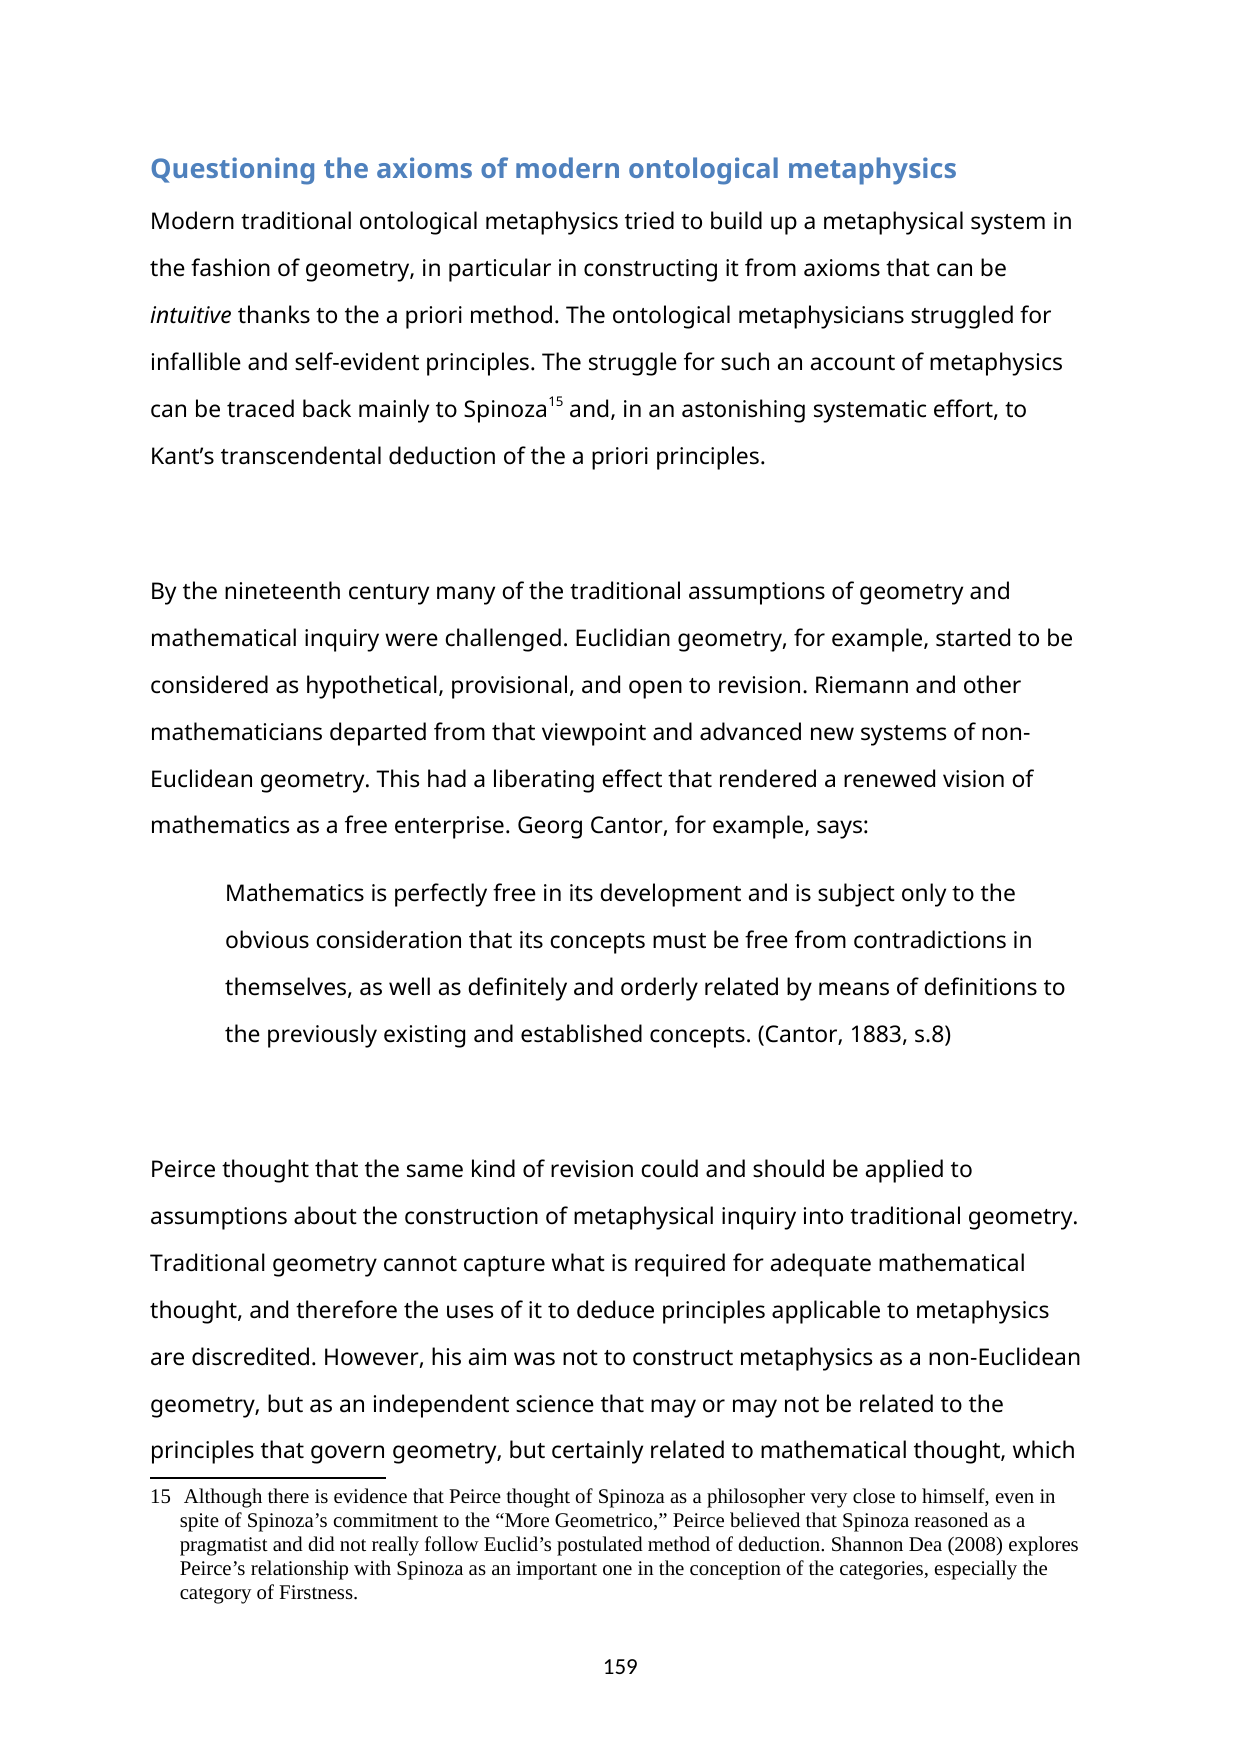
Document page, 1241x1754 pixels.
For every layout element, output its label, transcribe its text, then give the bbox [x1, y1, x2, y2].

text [150, 1153, 1090, 1466]
text By the nineteenth century many of the traditional assumptions of geometry and mathematical inquiry were challenged. Euclidian geometry, for example, started to be considered as hypothetical, provisional, and open to revision. Riemann and other mathematicians departed from that viewpoint and advanced new systems of non-Euclidean geometry. This had a liberating effect that rendered a renewed vision of mathematics as a free enterprise. Georg Cantor, for example, says: [150, 575, 1090, 841]
text Mathematics is perfectly free in its development and is subject only to the obvious consideration that its concepts must be free from contradictions in themselves, as well as definitely and orderly related by means of definitions to the previously existing and established concepts. (Cantor, 1883, s.8) [225, 877, 1090, 1049]
subtitle Questioning the axioms of modern ontological metaphysics [150, 150, 1090, 187]
text Modern traditional ontological metaphysics tried to build up a metaphysical system in the fashion of geometry, in particular in constructing it from axioms that can be intuitive thanks to the a priori method. The ontological metaphysicians struggled for infallible and self-evident principles. The struggle for such an account of metaphysics can be traced back mainly to Spinoza and, in an astonishing systematic effort, to Kant’s transcendental deduction of the a priori principles. [150, 205, 1090, 471]
